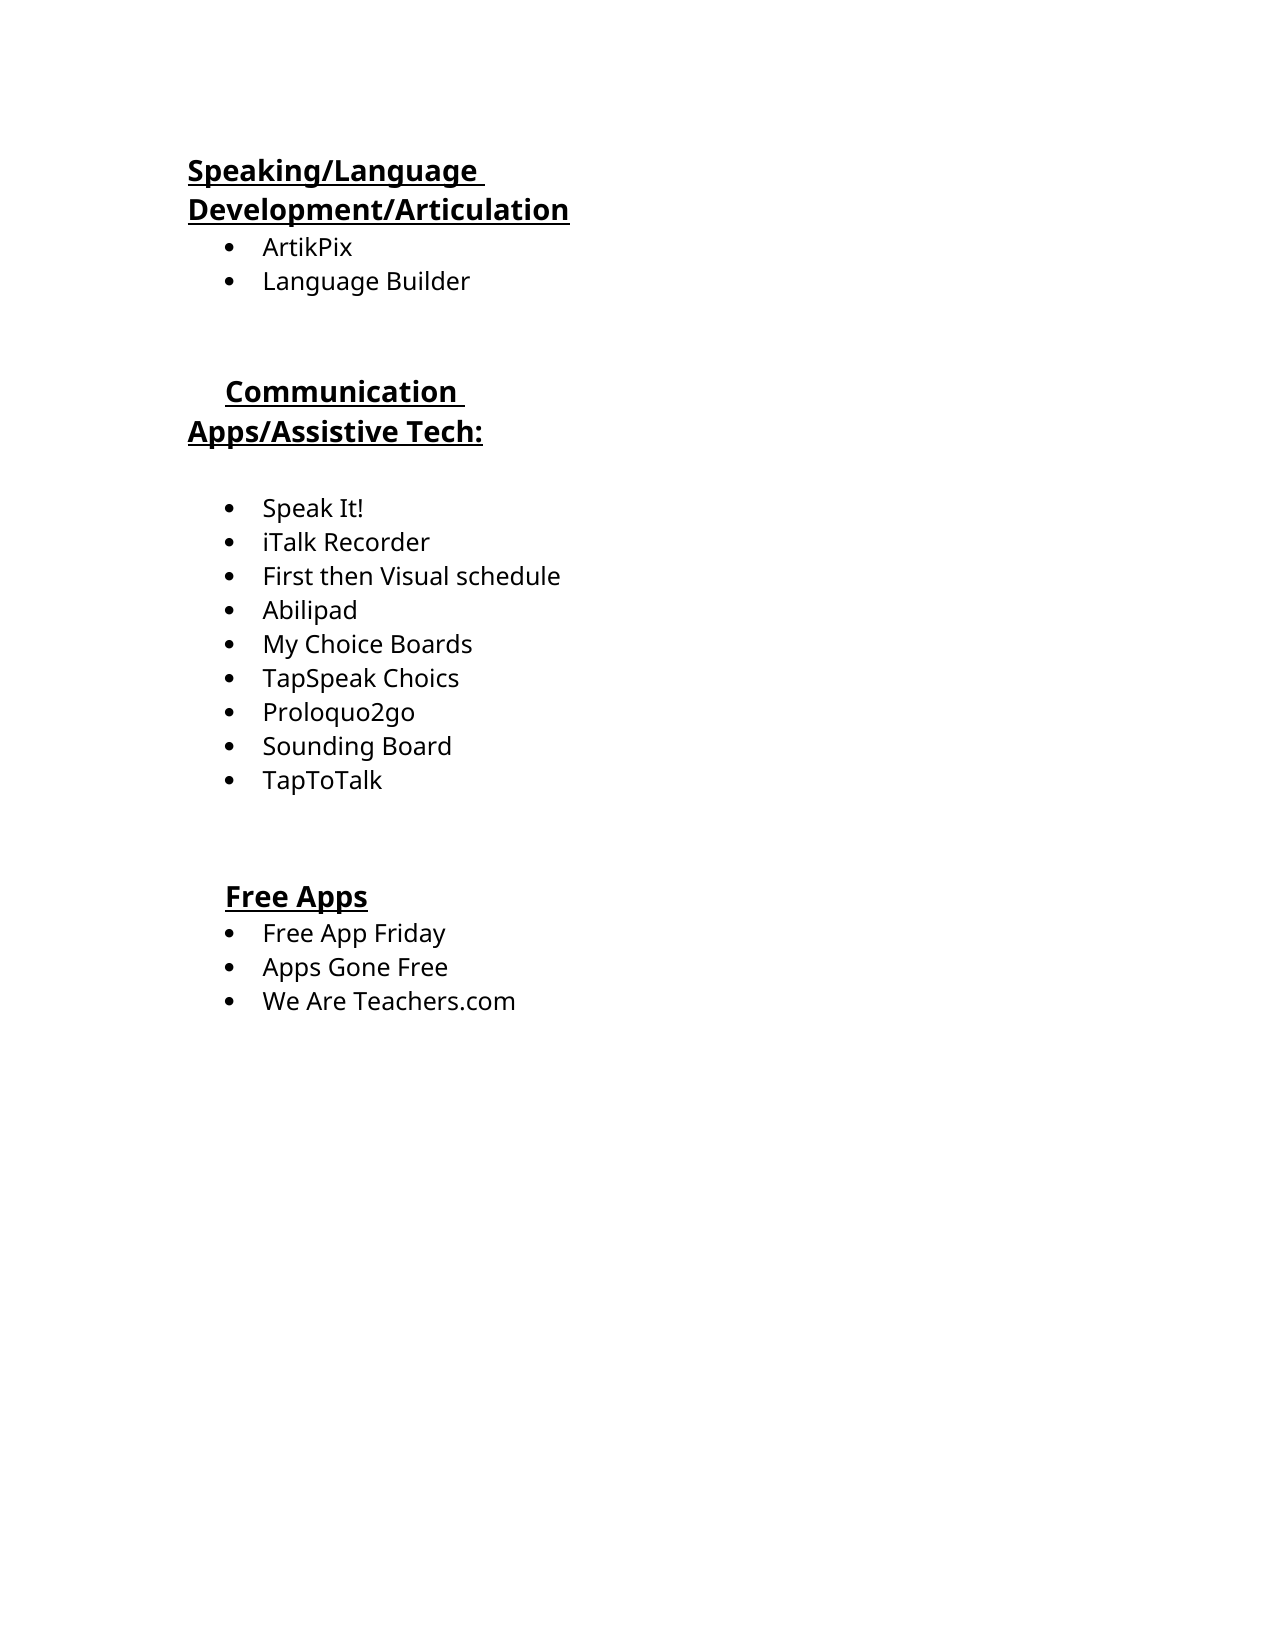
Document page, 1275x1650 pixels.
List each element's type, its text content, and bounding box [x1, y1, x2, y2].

list My Choice Boards [225, 627, 600, 661]
text Free Apps [187, 876, 600, 916]
text Speaking/Language Development/Articulation [187, 150, 600, 229]
list ArtikPix [225, 229, 600, 263]
list Abilipad [225, 592, 600, 627]
list We Are Teachers.com [225, 984, 600, 1018]
list Sounding Board [225, 729, 600, 763]
text Communication Apps/Assistive Tech: [187, 371, 600, 451]
list TapToTalk [225, 763, 600, 797]
list Speak It! [225, 490, 600, 524]
list First then Visual schedule [225, 558, 600, 592]
list Apps Gone Free [225, 950, 600, 984]
list Language Builder [225, 263, 600, 297]
list iTalk Recorder [225, 524, 600, 558]
list TapSpeak Choics [225, 661, 600, 695]
list Free App Friday [225, 916, 600, 950]
list Proloquo2go [225, 695, 600, 729]
